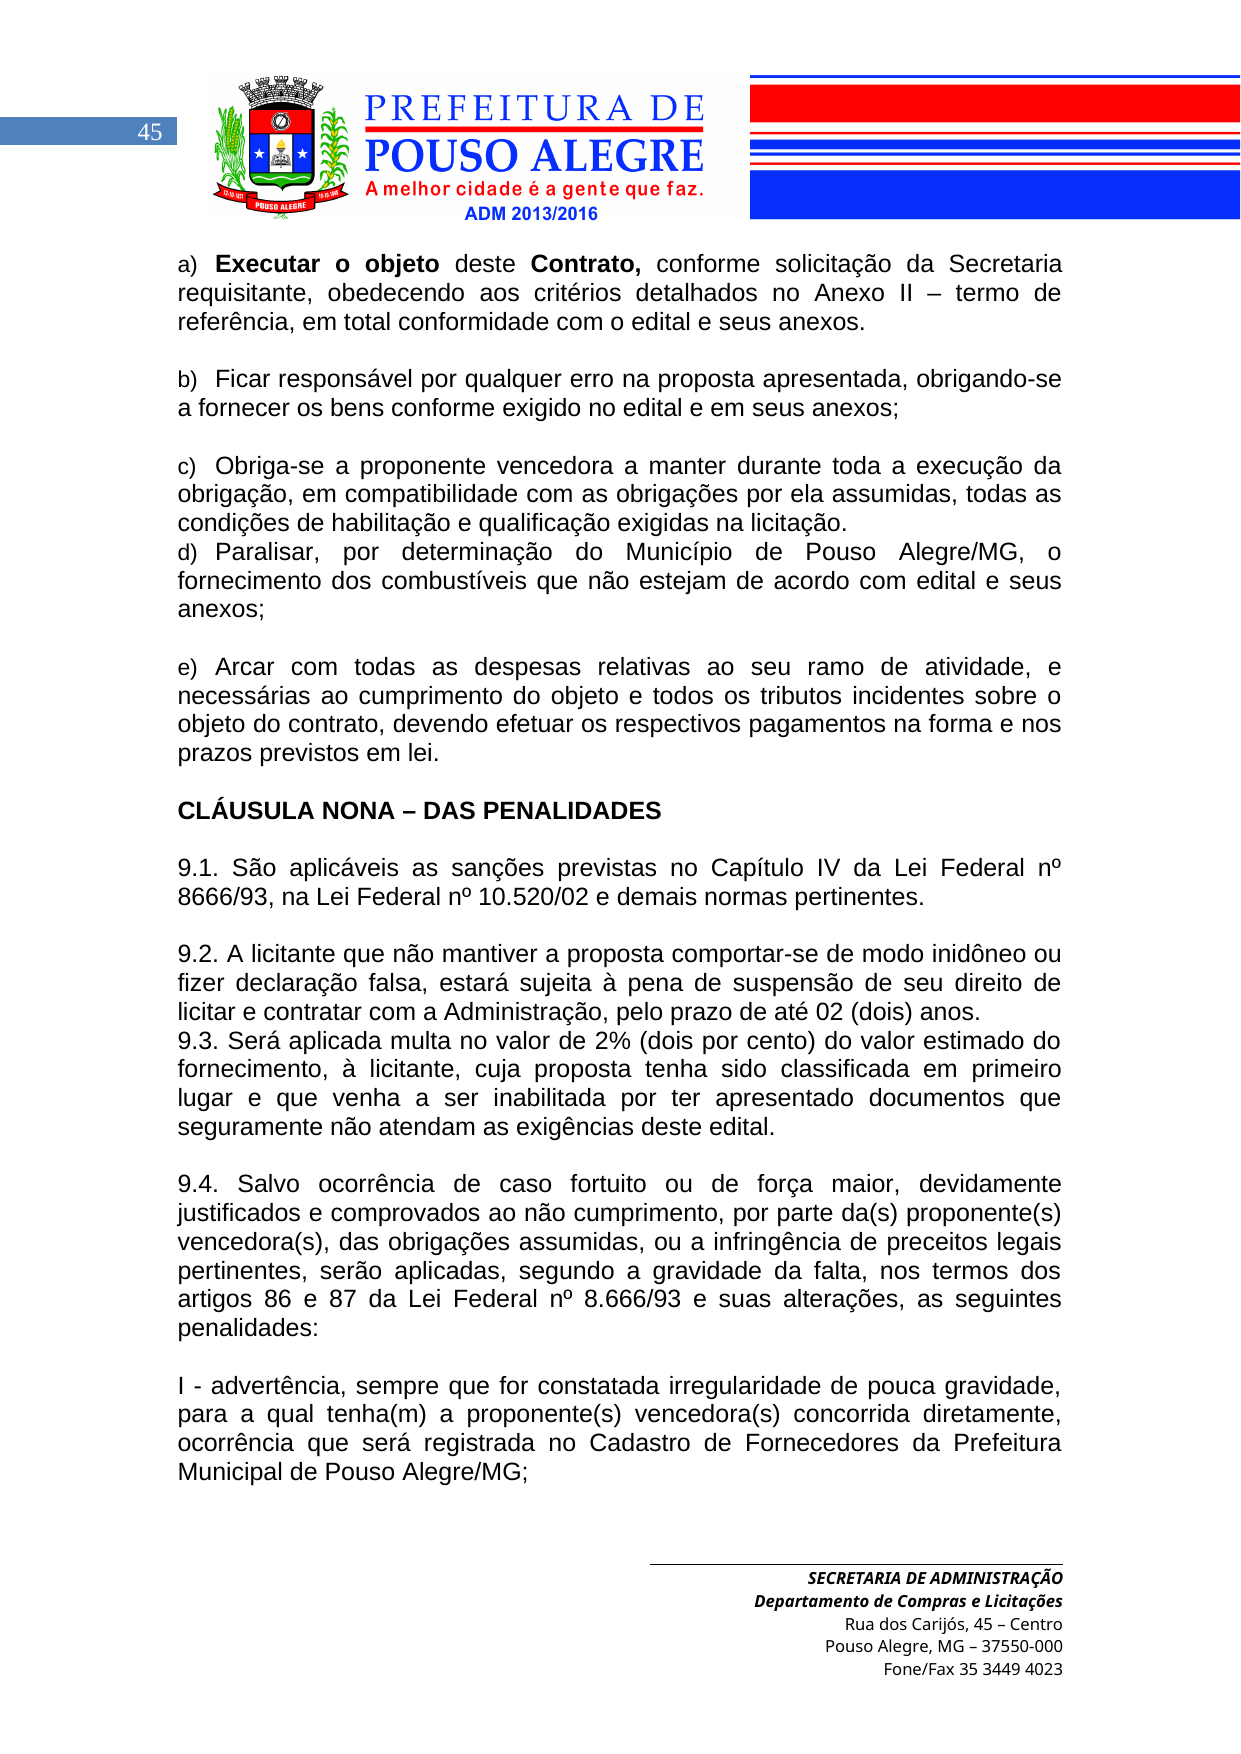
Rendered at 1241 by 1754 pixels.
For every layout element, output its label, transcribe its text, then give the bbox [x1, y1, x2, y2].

text 9.4. Salvo ocorrência de caso fortuito ou de força maior, devidamente justificados e comprovados ao não cumprimento, por parte da(s) proponente(s) vencedora(s), das obrigações assumidas, ou a infringência de preceitos legais pertinentes, serão aplicadas, segundo a gravidade da falta, nos termos dos artigos 86 e 87 da Lei Federal nº 8.666/93 e suas alterações, as seguintes penalidades: [177, 1169, 1063, 1342]
list Paralisar, por determinação do Município de Pouso Alegre/MG, o fornecimento dos combustíveis que não estejam de acordo com edital e seus anexos; [177, 537, 1063, 623]
text 9.2. A licitante que não mantiver a proposta comportar-se de modo inidôneo ou fizer declaração falsa, estará sujeita à pena de suspensão de seu direito de licitar e contratar com a Administração, pelo prazo de até 02 (dois) anos. [177, 939, 1063, 1026]
list Ficar responsável por qualquer erro na proposta apresentada, obrigando-se a fornecer os bens conforme exigido no edital e em seus anexos; [177, 364, 1063, 422]
text I - advertência, sempre que for constatada irregularidade de pouca gravidade, para a qual tenha(m) a proponente(s) vencedora(s) concorrida diretamente, ocorrência que será registrada no Cadastro de Fornecedores da Prefeitura Municipal de Pouso Alegre/MG; [177, 1371, 1063, 1486]
text CLÁUSULA NONA – DAS PENALIDADES [177, 796, 1063, 824]
list Executar o objeto deste Contrato, conforme solicitação da Secretaria requisitante, obedecendo aos critérios detalhados no Anexo II – termo de referência, em total conformidade com o edital e seus anexos. [177, 249, 1063, 336]
picture [206, 73, 1241, 221]
text 9.3. Será aplicada multa no valor de 2% (dois por cento) do valor estimado do fornecimento, à licitante, cuja proposta tenha sido classificada em primeiro lugar e que venha a ser inabilitada por ter apresentado documentos que seguramente não atendam as exigências deste edital. [177, 1026, 1063, 1141]
list Obriga-se a proponente vencedora a manter durante toda a execução da obrigação, em compatibilidade com as obrigações por ela assumidas, todas as condições de habilitação e qualificação exigidas na licitação. [177, 451, 1063, 537]
text 9.1. São aplicáveis as sanções previstas no Capítulo IV da Lei Federal nº 8666/93, na Lei Federal nº 10.520/02 e demais normas pertinentes. [177, 853, 1063, 911]
list Arcar com todas as despesas relativas ao seu ramo de atividade, e necessárias ao cumprimento do objeto e todos os tributos incidentes sobre o objeto do contrato, devendo efetuar os respectivos pagamentos na forma e nos prazos previstos em lei. [177, 652, 1063, 767]
